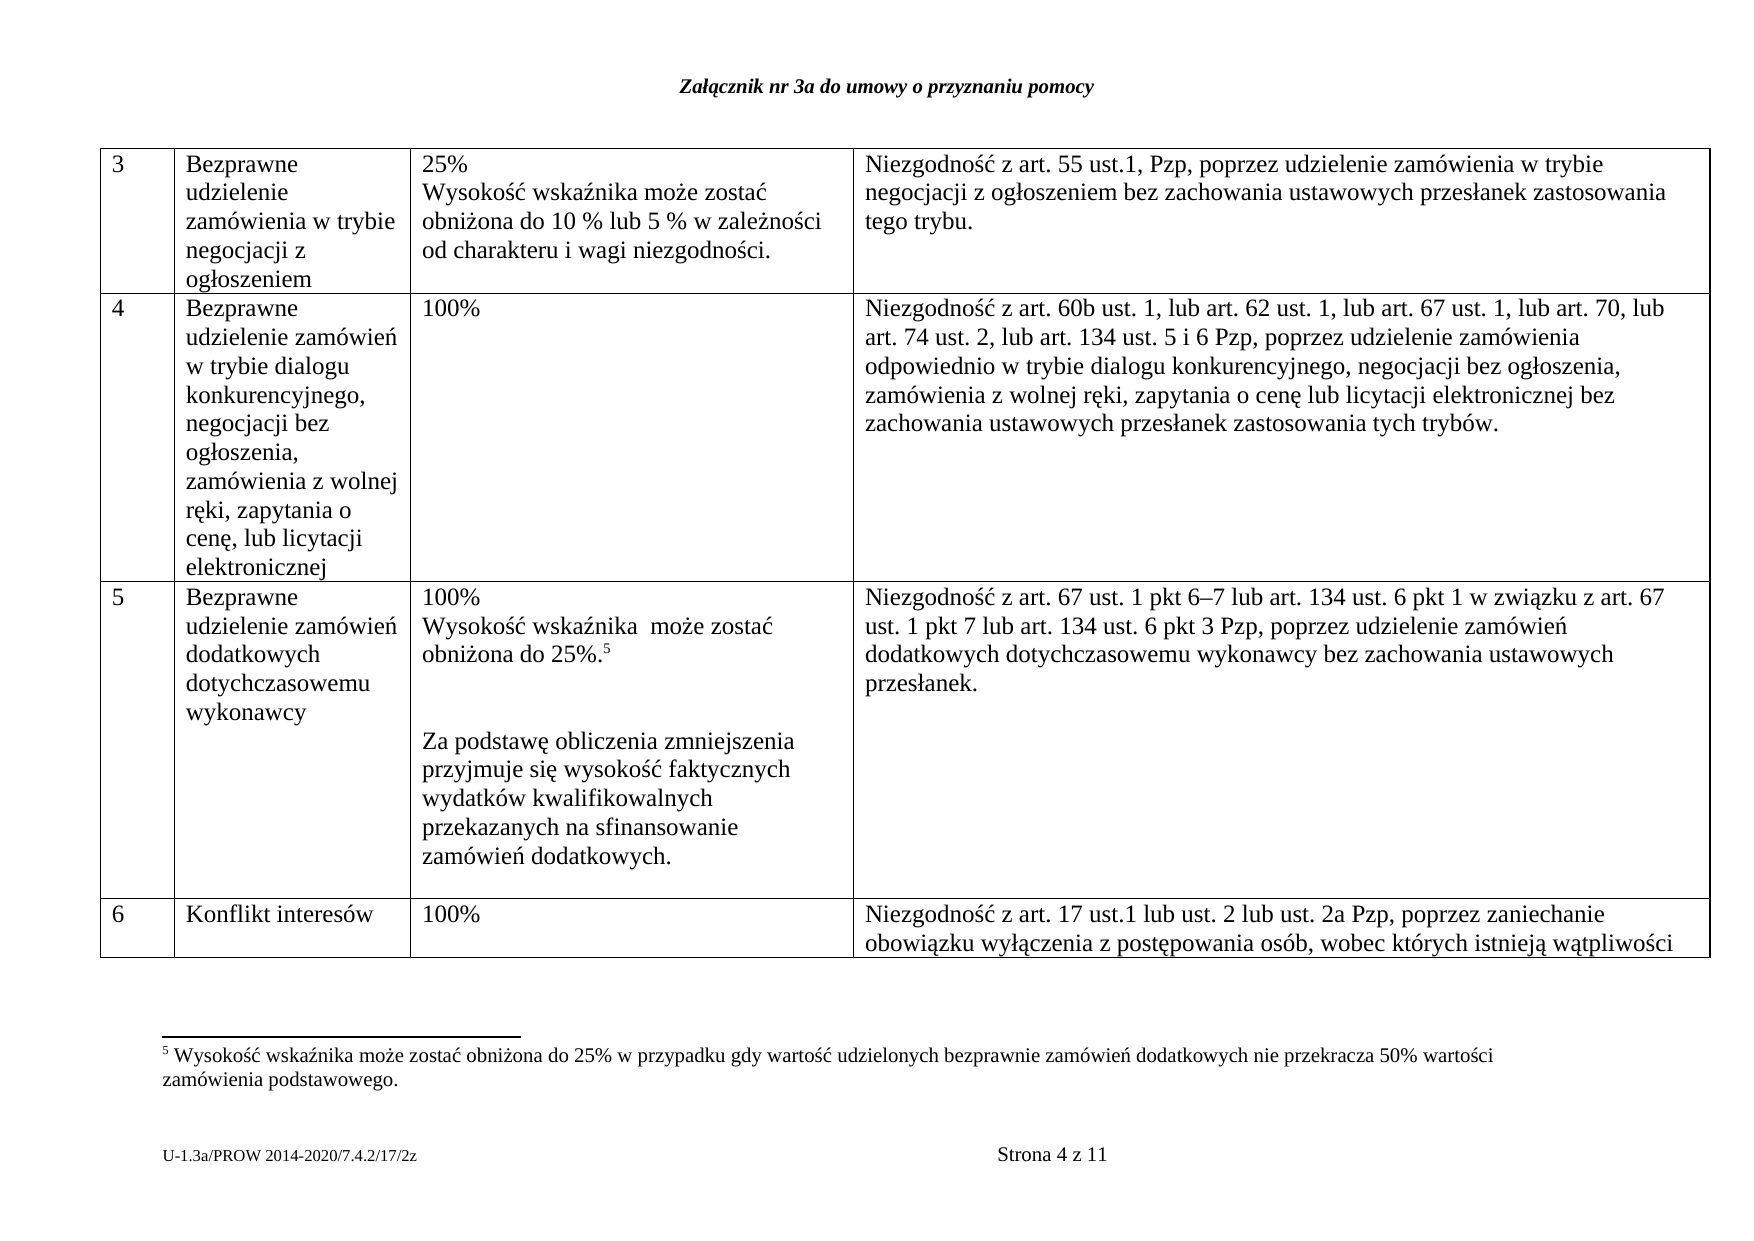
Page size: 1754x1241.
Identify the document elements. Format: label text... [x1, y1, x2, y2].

table_cell Bezprawne udzielenie zamówień dodatkowych dotychczasowemu wykonawcy [175, 582, 410, 898]
table_cell Niezgodność z art. 67 ust. 1 pkt 6–7 lub art. 134 ust. 6 pkt 1 w związku z art. 67 ust. 1 pkt 7 lub art. 134 ust. 6 pkt 3 Pzp, poprzez udzielenie zamówień dodatkowych dotychczasowemu wykonawcy bez zachowania ustawowych przesłanek. [854, 582, 1709, 898]
table_cell 3 [101, 149, 174, 292]
table_cell 6 [101, 899, 174, 957]
table_cell 100% [411, 899, 853, 957]
table_cell 4 [101, 294, 174, 581]
table_cell Niezgodność z art. 60b ust. 1, lub art. 62 ust. 1, lub art. 67 ust. 1, lub art. 70, lub art. 74 ust. 2, lub art. 134 ust. 5 i 6 Pzp, poprzez udzielenie zamówienia odpowiednio w trybie dialogu konkurencyjnego, negocjacji bez ogłoszenia, zamówienia z wolnej ręki, zapytania o cenę lub licytacji elektronicznej bez zachowania ustawowych przesłanek zastosowania tych trybów. [854, 294, 1709, 581]
table_cell 100% [411, 294, 853, 581]
table_cell Bezprawne udzielenie zamówienia w trybie negocjacji z ogłoszeniem [175, 149, 410, 292]
table_cell 5 [101, 582, 174, 898]
table_cell Konflikt interesów [175, 899, 410, 957]
table_cell 25% Wysokość wskaźnika może zostać obniżona do 10 % lub 5 % w zależności od charakteru i wagi niezgodności. [411, 149, 853, 292]
table_cell Niezgodność z art. 55 ust.1, Pzp, poprzez udzielenie zamówienia w trybie negocjacji z ogłoszeniem bez zachowania ustawowych przesłanek zastosowania tego trybu. [854, 149, 1709, 292]
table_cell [854, 899, 1709, 957]
table_cell 100% Wysokość wskaźnika może zostać obniżona do 25%. Za podstawę obliczenia zmniejszenia przyjmuje się wysokość faktycznych wydatków kwalifikowalnych przekazanych na sfinansowanie zamówień dodatkowych. [411, 582, 853, 898]
table_cell Bezprawne udzielenie zamówień w trybie dialogu konkurencyjnego, negocjacji bez ogłoszenia, zamówienia z wolnej ręki, zapytania o cenę, lub licytacji elektronicznej [175, 294, 410, 581]
